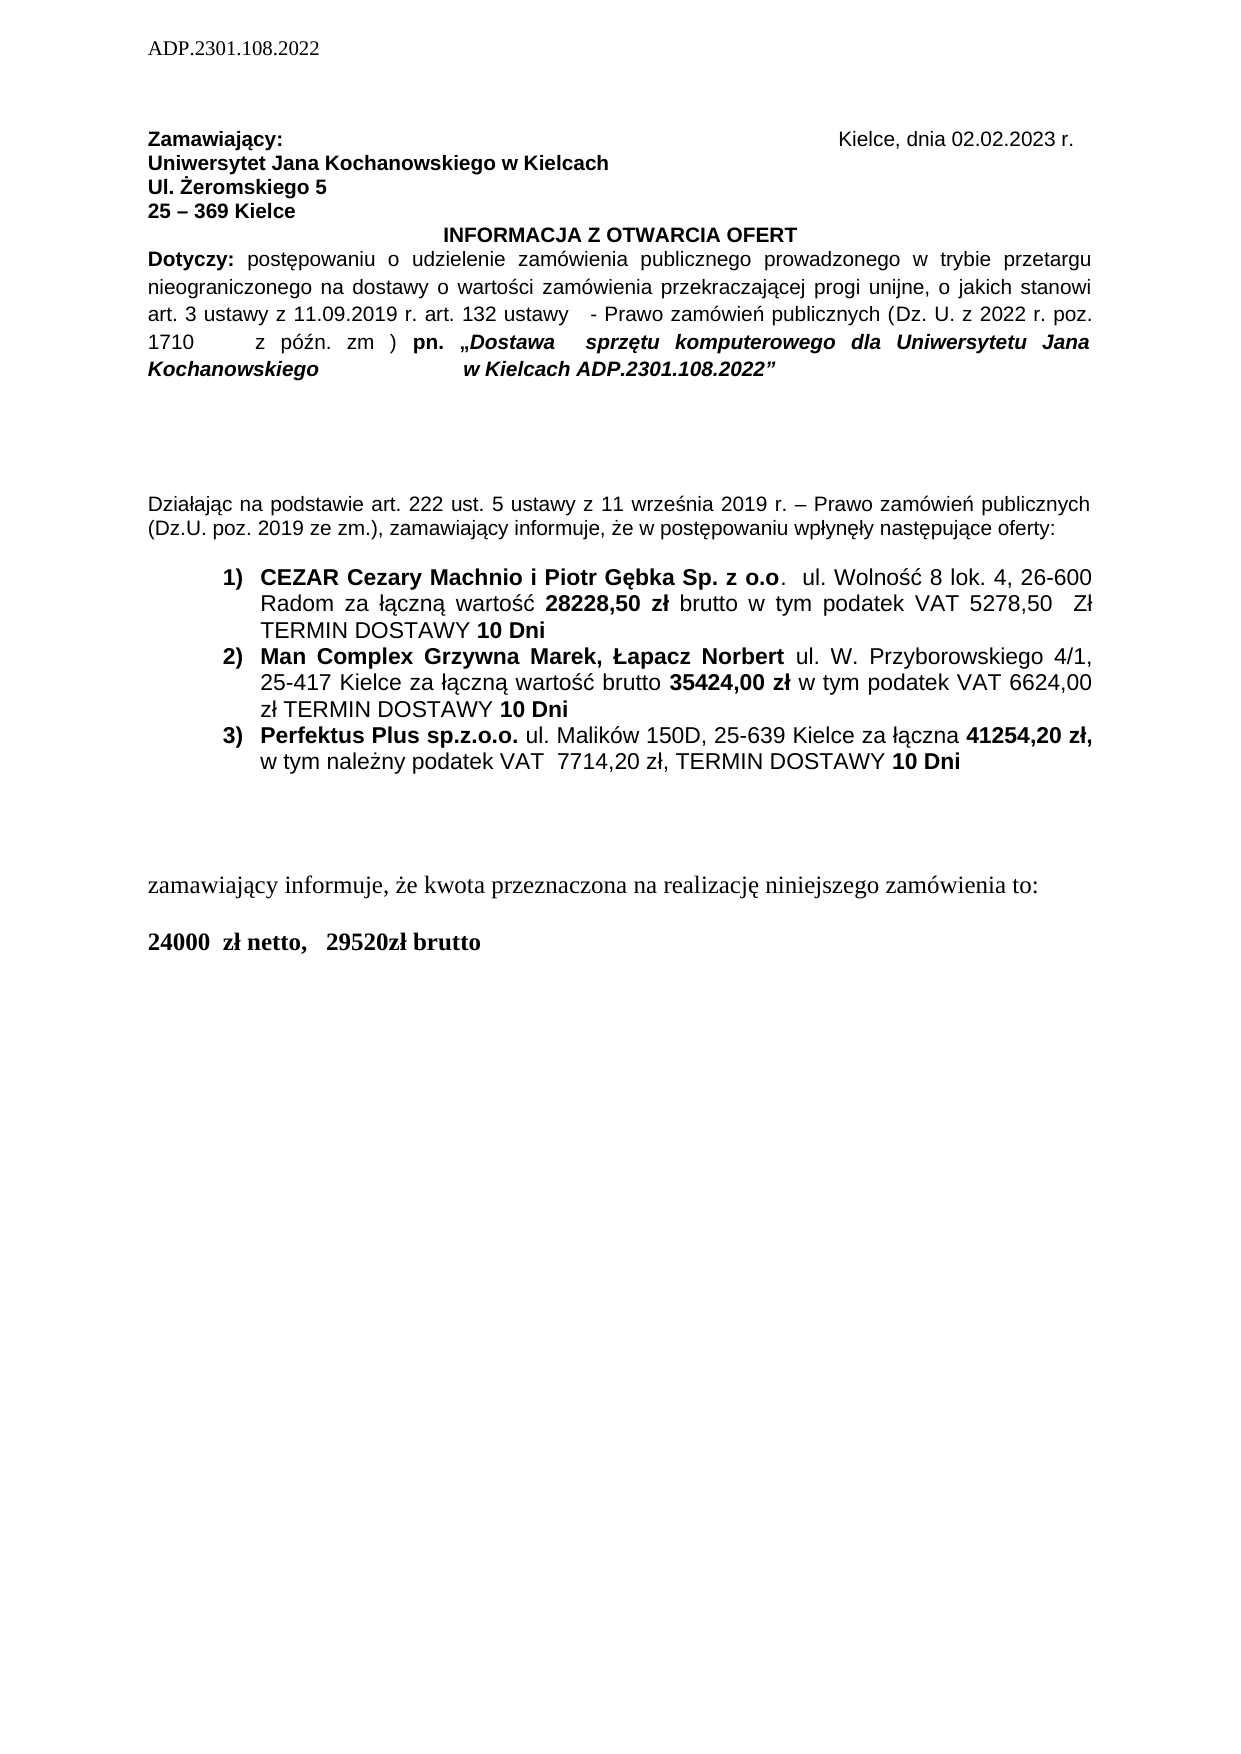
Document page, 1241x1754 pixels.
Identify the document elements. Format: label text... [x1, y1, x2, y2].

text Ul. Żeromskiego 5 [148, 175, 1093, 199]
text 24000 zł netto, 29520zł brutto [148, 927, 1093, 956]
text Uniwersytet Jana Kochanowskiego w Kielcach [148, 151, 1093, 175]
text Dotyczy: postępowaniu o udzielenie zamówienia publicznego prowadzonego w trybie przetargu nieograniczonego na dostawy o wartości zamówienia przekraczającej progi unijne, o jakich stanowi art. 3 ustawy z 11.09.2019 r. art. 132 ustawy - Prawo zamówień publicznych (Dz. U. z 2022 r. poz. 1710 z późn. zm ) pn. „Dostawa sprzętu komputerowego dla Uniwersytetu Jana Kochanowskiego w Kielcach ADP.2301.108.2022” [148, 247, 1093, 381]
list Man Complex Grzywna Marek, Łapacz Norbert ul. W. Przyborowskiego 4/1, 25-417 Kielce za łączną wartość brutto 35424,00 zł w tym podatek VAT 6624,00 zł TERMIN DOSTAWY 10 Dni [223, 643, 1093, 722]
text Zamawiający: Kielce, dnia 02.02.2023 r. [148, 127, 1093, 151]
text INFORMACJA Z OTWARCIA OFERT [148, 223, 1093, 247]
list Perfektus Plus sp.z.o.o. ul. Malików 150D, 25-639 Kielce za łączna 41254,20 zł, w tym należny podatek VAT 7714,20 zł, TERMIN DOSTAWY 10 Dni [223, 722, 1093, 775]
list CEZAR Cezary Machnio i Piotr Gębka Sp. z o.o. ul. Wolność 8 lok. 4, 26-600 Radom za łączną wartość 28228,50 zł brutto w tym podatek VAT 5278,50 Zł TERMIN DOSTAWY 10 Dni [223, 564, 1093, 643]
text zamawiający informuje, że kwota przeznaczona na realizację niniejszego zamówienia to: [148, 870, 1093, 898]
text 25 – 369 Kielce [148, 199, 1093, 223]
text Działając na podstawie art. 222 ust. 5 ustawy z 11 września 2019 r. – Prawo zamówień publicznych (Dz.U. poz. 2019 ze zm.), zamawiający informuje, że w postępowaniu wpłynęły następujące oferty: [148, 492, 1093, 540]
